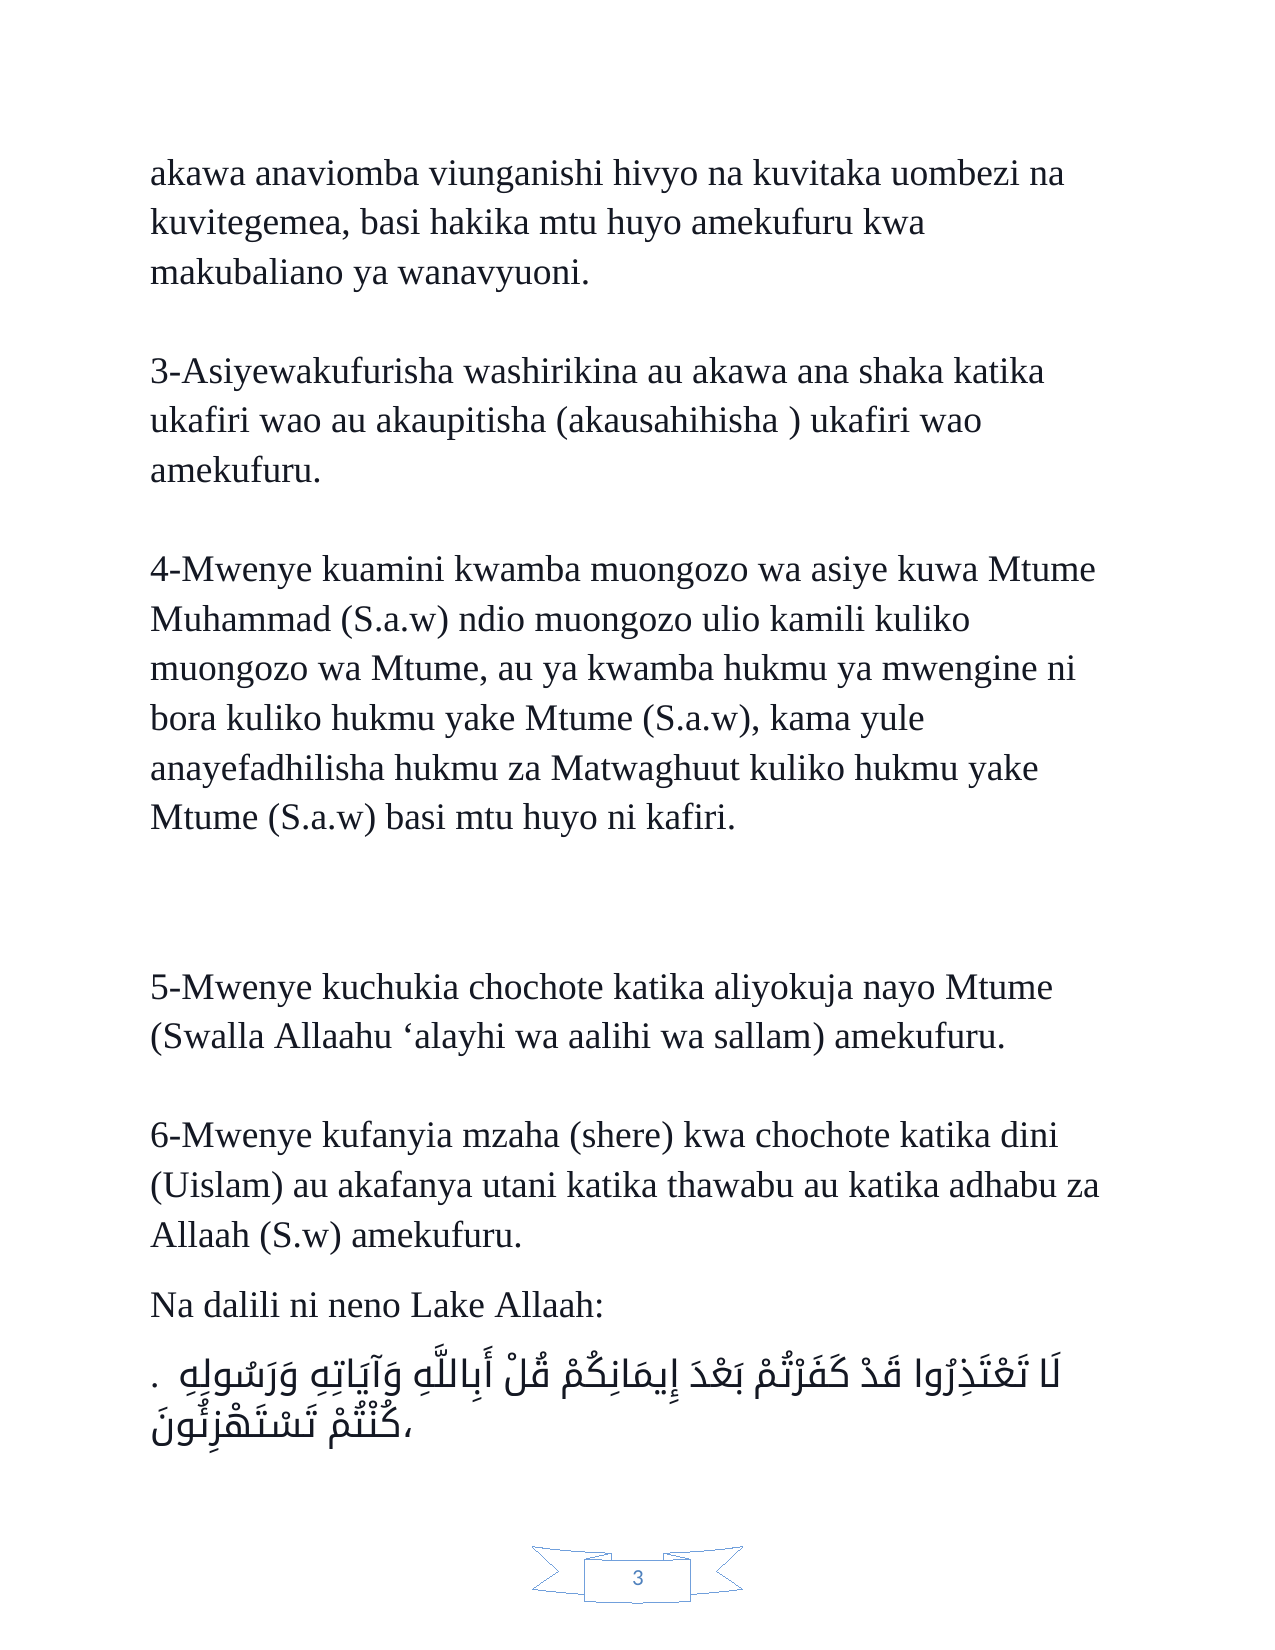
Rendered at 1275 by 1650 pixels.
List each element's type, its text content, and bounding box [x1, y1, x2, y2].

text 5-Mwenye kuchukia chochote katika aliyokuja nayo Mtume (Swalla Allaahu ‘alayhi wa aalihi wa sallam) amekufuru. 6-Mwenye kufanyia mzaha (shere) kwa chochote katika dini (Uislam) au akafanya utani katika thawabu au katika adhabu za Allaah (S.w) amekufuru. [150, 865, 1125, 1255]
text Na dalili ni neno Lake Allaah: [150, 1282, 1125, 1326]
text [150, 150, 1125, 838]
text . لَا تَعْتَذِرُوا قَدْ كَفَرْتُمْ بَعْدَ إِيمَانِكُمْ قُلْ أَبِاللَّهِ وَآيَاتِهِ وَرَسُولِهِ كُنْتُمْ تَسْتَهْزِئُونَ، [150, 1353, 1125, 1446]
